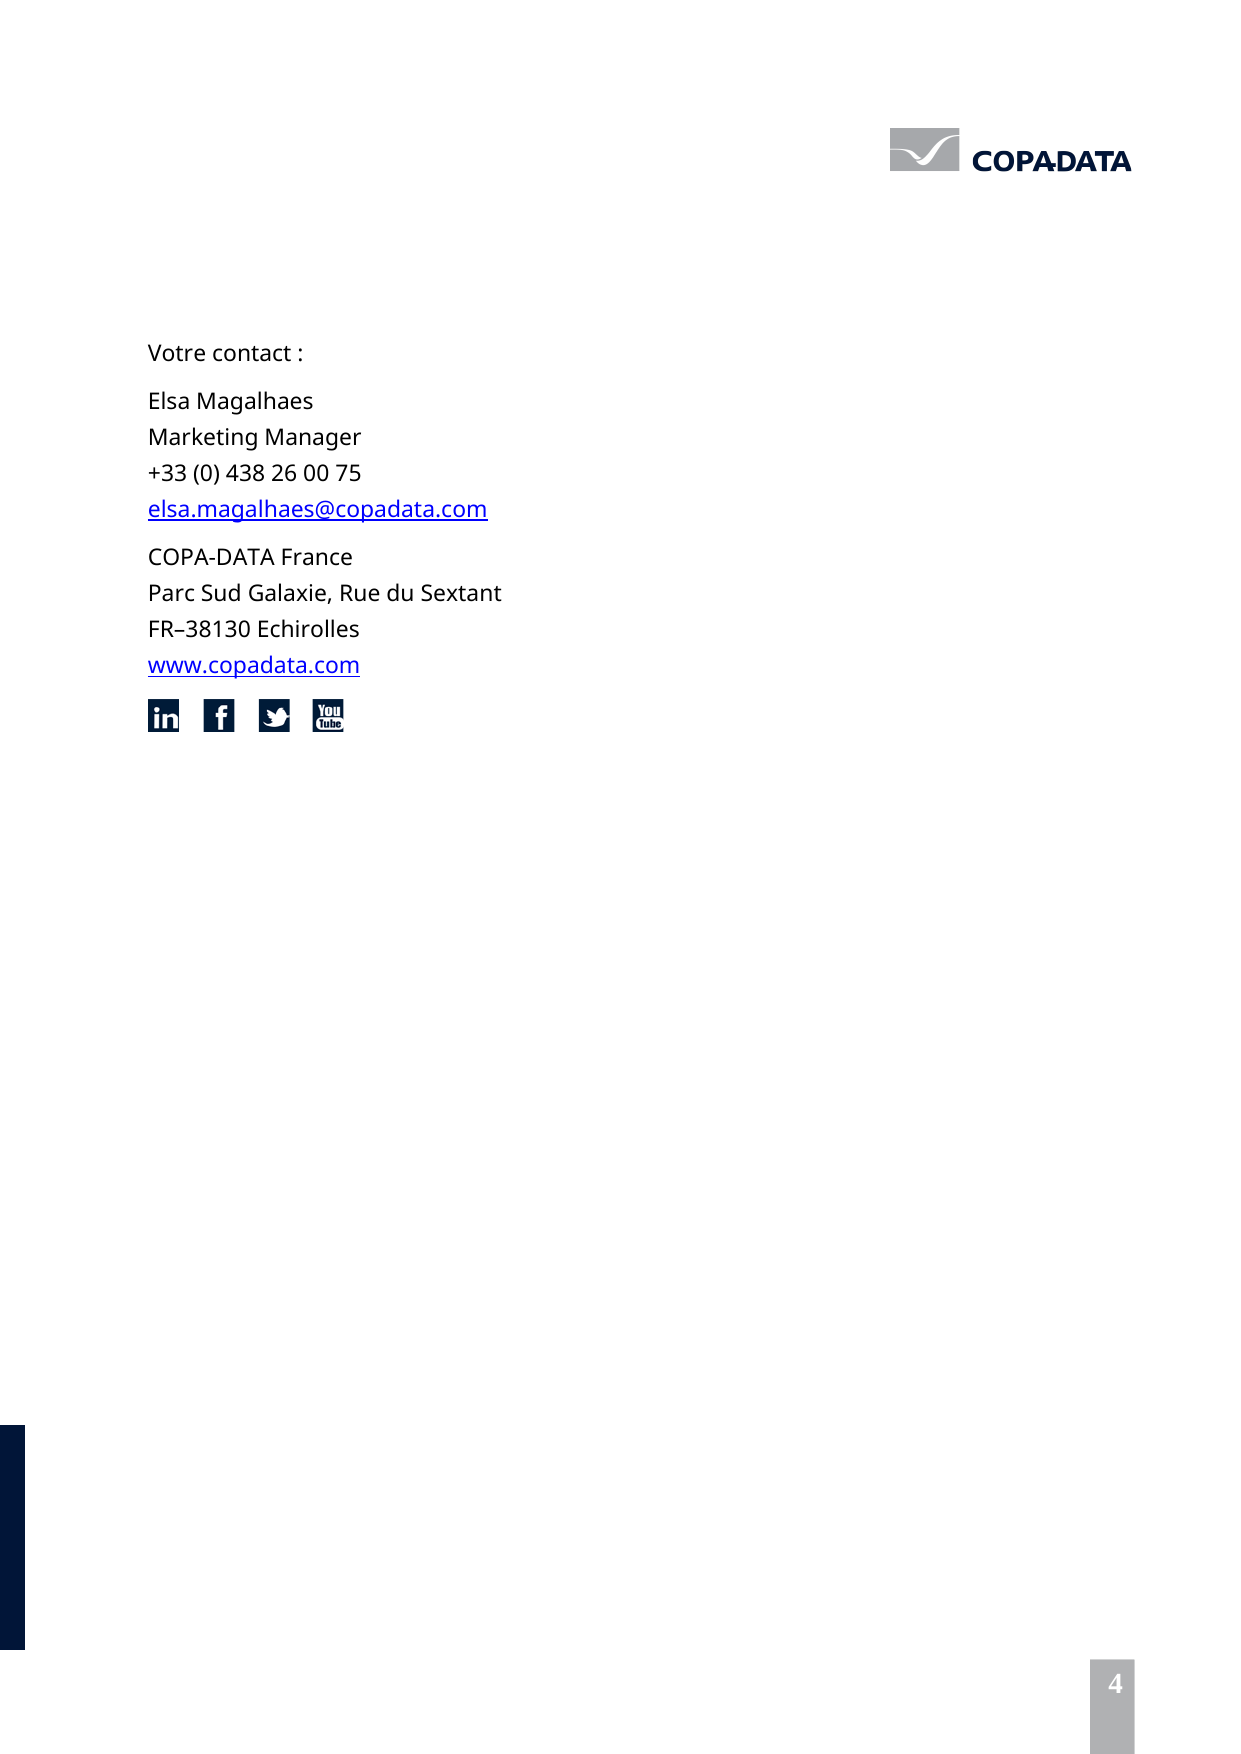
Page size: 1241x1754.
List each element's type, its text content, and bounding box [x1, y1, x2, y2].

text www.copadata.com [148, 649, 1092, 680]
picture [147, 699, 179, 731]
text Marketing Manager [148, 421, 1092, 452]
text FR–38130 Echirolles [148, 613, 1092, 644]
picture [890, 128, 1132, 172]
picture [203, 699, 235, 731]
text elsa.magalhaes@copadata.com [148, 493, 1092, 524]
text Elsa Magalhaes [148, 385, 1092, 416]
picture [0, 1425, 25, 1650]
text Parc Sud Galaxie, Rue du Sextant [148, 577, 1092, 608]
picture [258, 699, 290, 731]
text COPA-DATA France [148, 541, 1092, 573]
text +33 (0) 438 26 00 75 [148, 457, 1092, 488]
text Votre contact : [148, 337, 1092, 368]
picture [311, 699, 343, 731]
